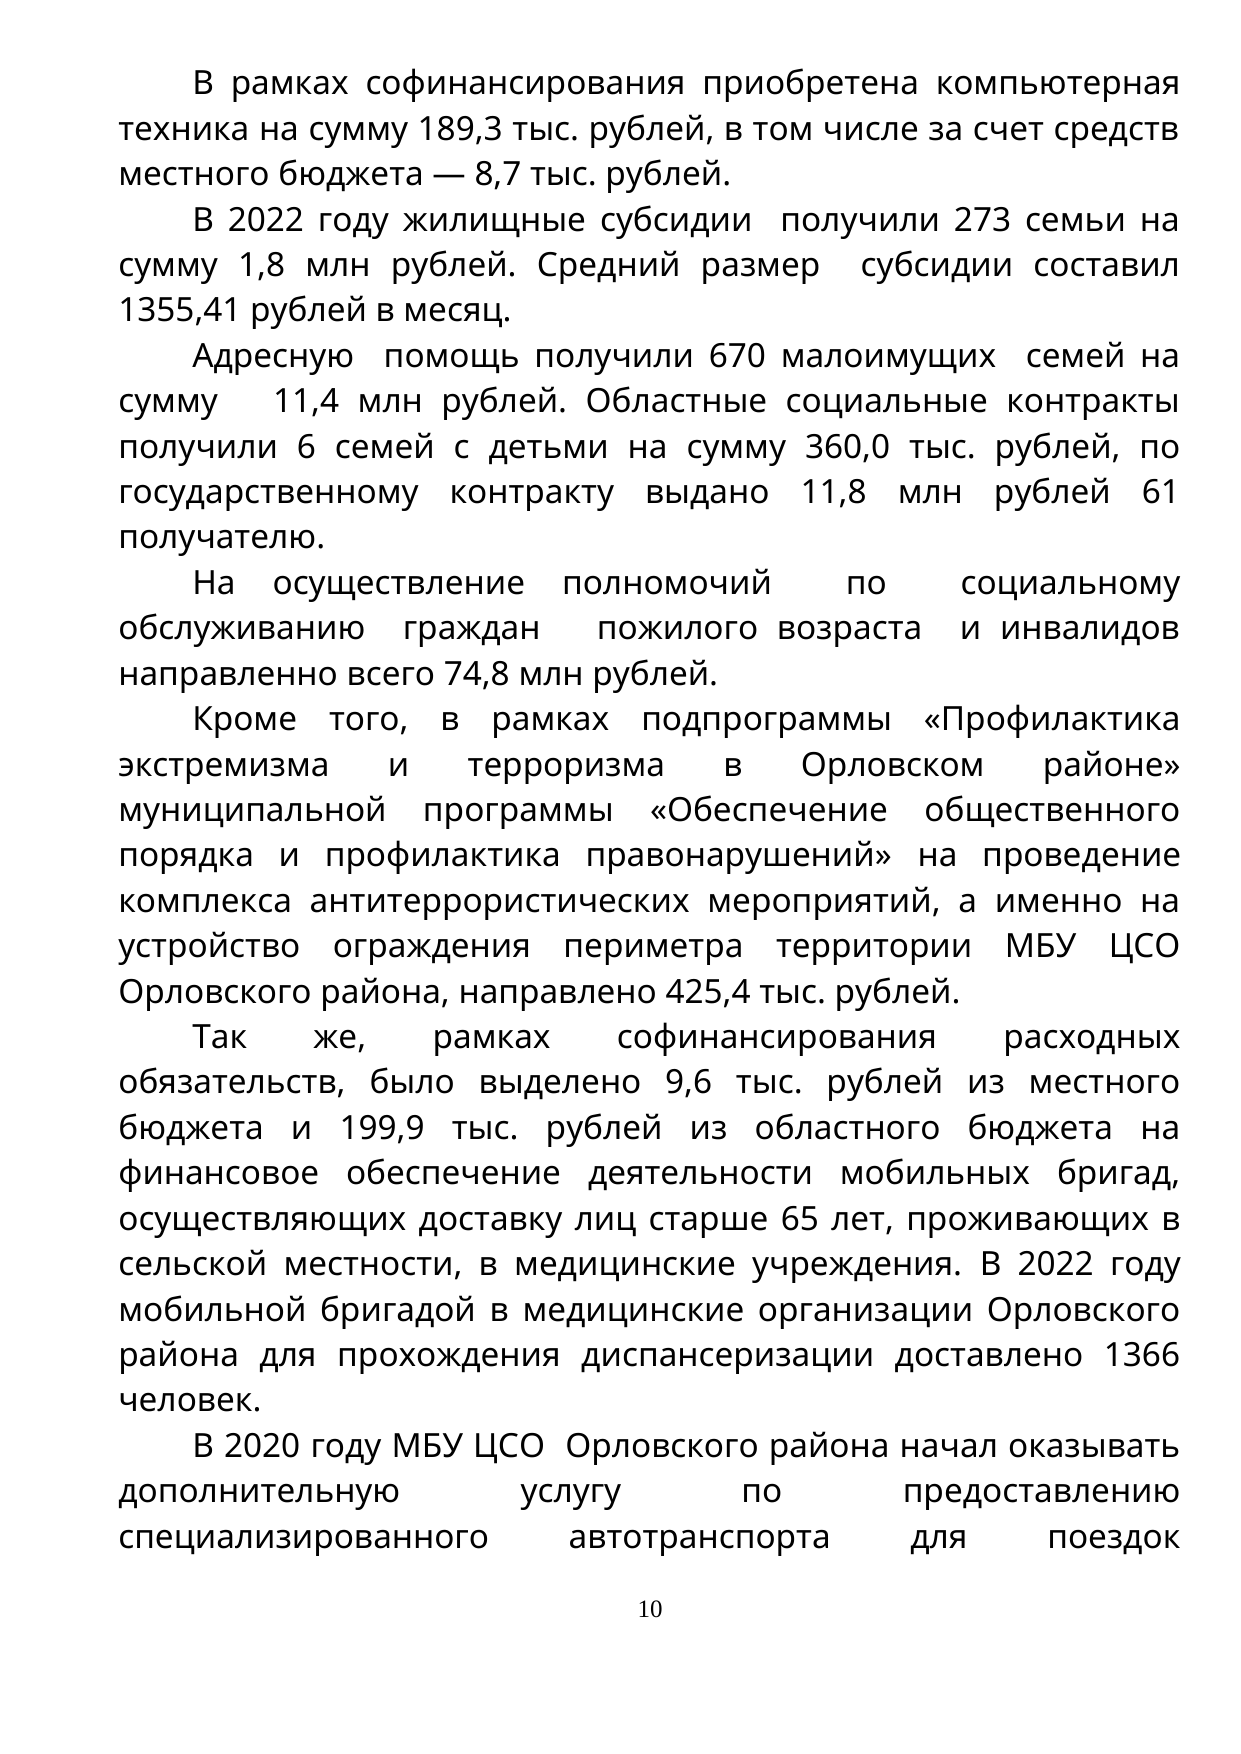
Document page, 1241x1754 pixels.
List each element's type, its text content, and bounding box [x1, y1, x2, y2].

text На осуществление полномочий по социальному обслуживанию граждан пожилого возраста и инвалидов направленно всего 74,8 млн рублей. [118, 559, 1181, 695]
text Так же, рамках софинансирования расходных обязательств, было выделено 9,6 тыс. рублей из местного бюджета и 199,9 тыс. рублей из областного бюджета на финансовое обеспечение деятельности мобильных бригад, осуществляющих доставку лиц старше 65 лет, проживающих в сельской местности, в медицинские учреждения. В 2022 году мобильной бригадой в медицинские организации Орловского района для прохождения диспансеризации доставлено 1366 человек. [118, 1013, 1181, 1422]
text В рамках софинансирования приобретена компьютерная техника на сумму 189,3 тыс. рублей, в том числе за счет средств местного бюджета — 8,7 тыс. рублей. [118, 59, 1181, 195]
text В 2022 году жилищные субсидии получили 273 семьи на сумму 1,8 млн рублей. Средний размер субсидии составил 1355,41 рублей в месяц. [118, 195, 1181, 332]
text Адресную помощь получили 670 малоимущих семей на сумму 11,4 млн рублей. Областные социальные контракты получили 6 семей с детьми на сумму 360,0 тыс. рублей, по государственному контракту выдано 11,8 млн рублей 61 получателю. [118, 332, 1181, 559]
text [118, 1422, 1181, 1558]
text Кроме того, в рамках подпрограммы «Профилактика экстремизма и терроризма в Орловском районе» муниципальной программы «Обеспечение общественного порядка и профилактика правонарушений» на проведение комплекса антитеррористических мероприятий, а именно на устройство ограждения периметра территории МБУ ЦСО Орловского района, направлено 425,4 тыс. рублей. [118, 695, 1181, 1013]
